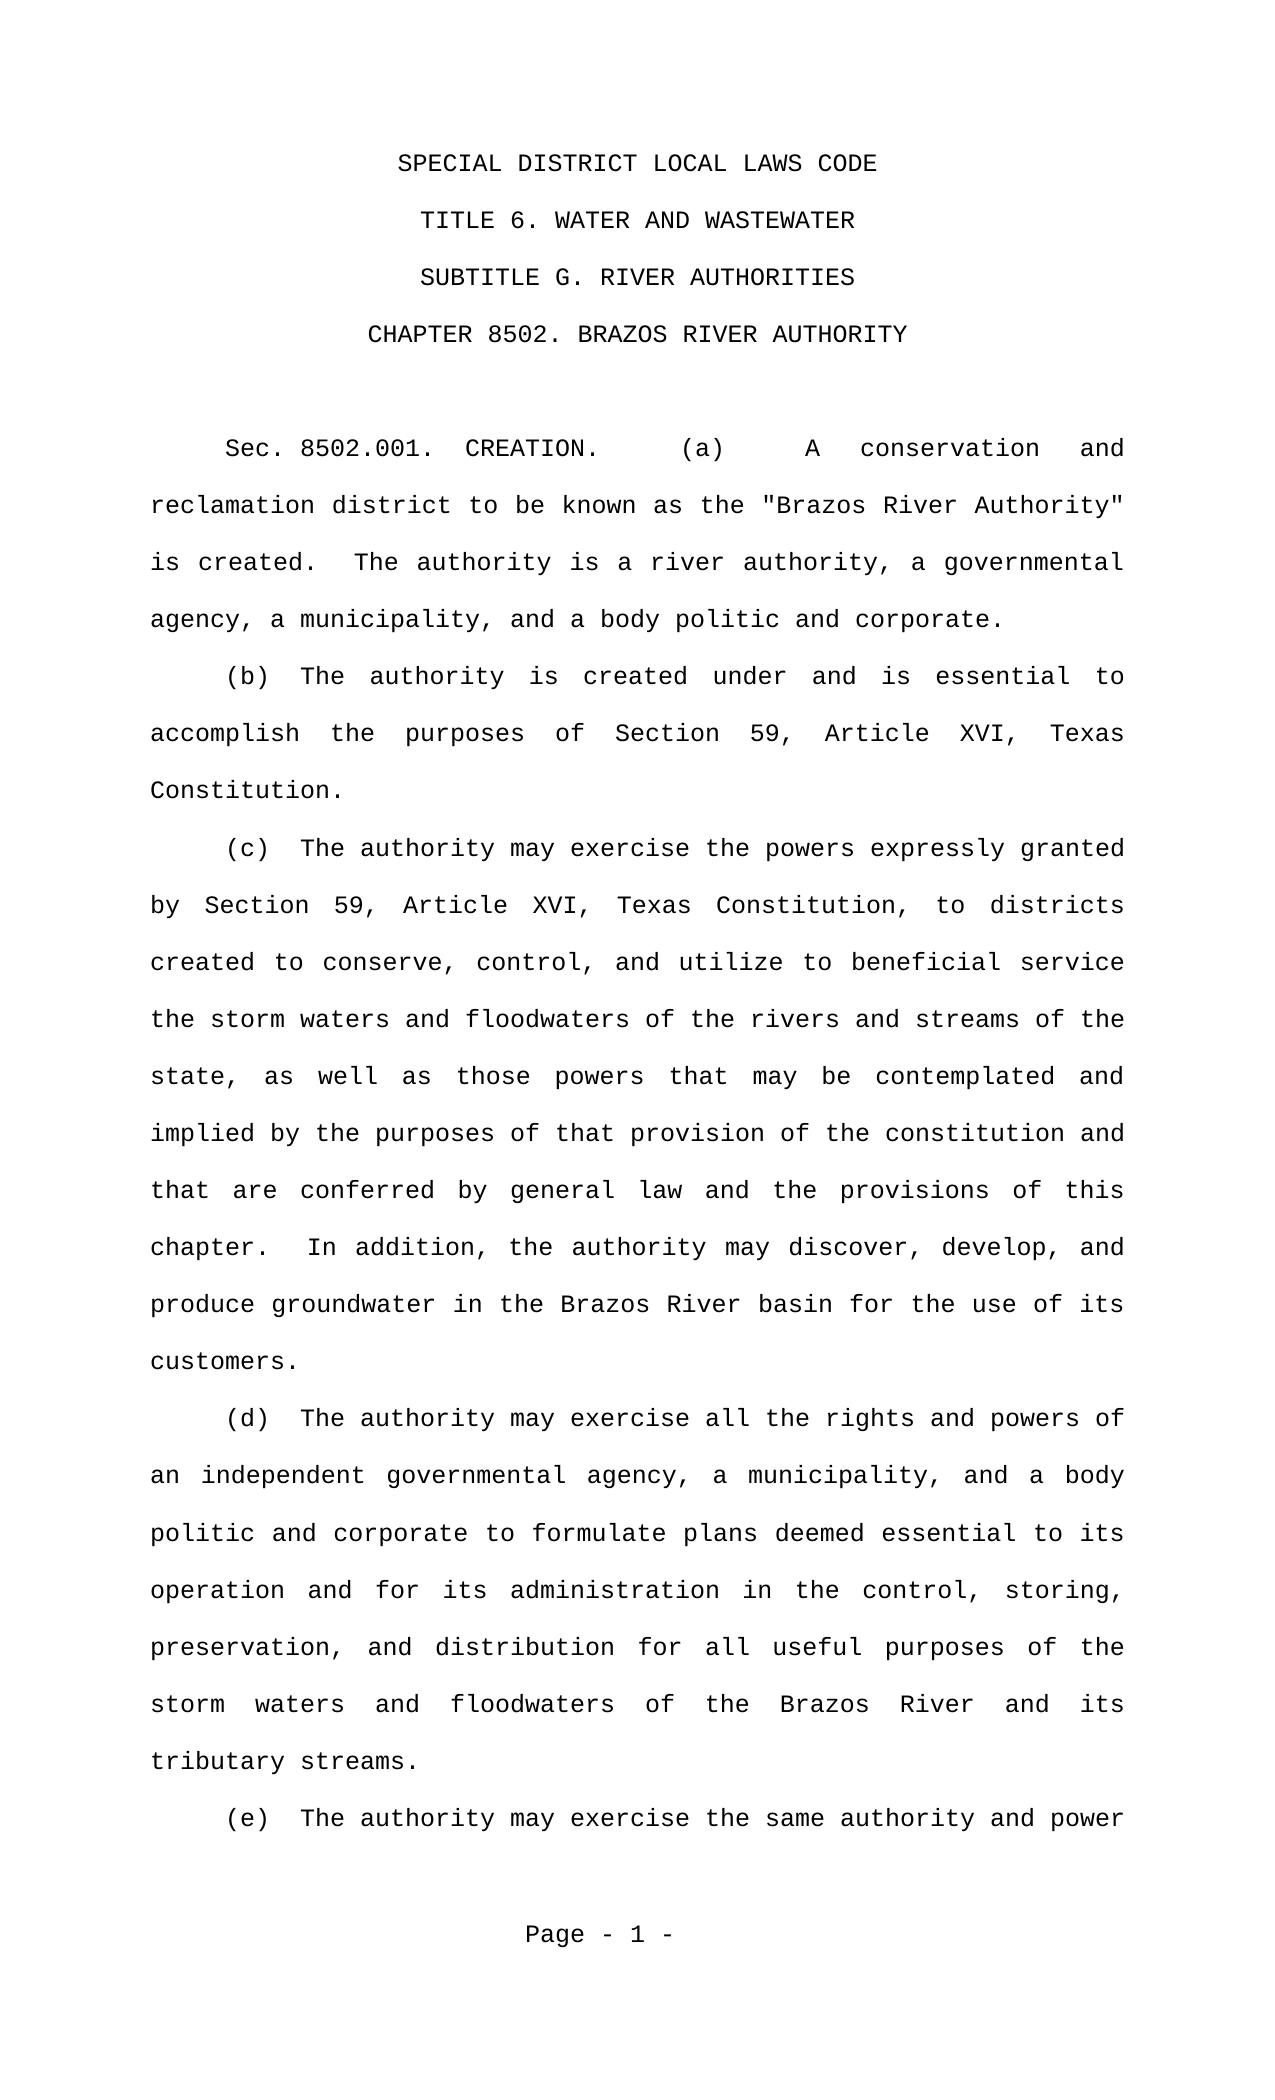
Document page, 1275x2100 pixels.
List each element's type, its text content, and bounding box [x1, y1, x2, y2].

text (c) The authority may exercise the powers expressly granted by Section 59, Article XVI, Texas Constitution, to districts created to conserve, control, and utilize to beneficial service the storm waters and floodwaters of the rivers and streams of the state, as well as those powers that may be contemplated and implied by the purposes of that provision of the constitution and that are conferred by general law and the provisions of this chapter. In addition, the authority may discover, develop, and produce groundwater in the Brazos River basin for the use of its customers. [150, 835, 1125, 1377]
text (d) The authority may exercise all the rights and powers of an independent governmental agency, a municipality, and a body politic and corporate to formulate plans deemed essential to its operation and for its administration in the control, storing, preservation, and distribution for all useful purposes of the storm waters and floodwaters of the Brazos River and its tributary streams. [150, 1406, 1125, 1777]
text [150, 1805, 1125, 1834]
text SUBTITLE G. RIVER AUTHORITIES [150, 264, 1125, 293]
text CHAPTER 8502. BRAZOS RIVER AUTHORITY [150, 321, 1125, 350]
text TITLE 6. WATER AND WASTEWATER [150, 207, 1125, 236]
text SPECIAL DISTRICT LOCAL LAWS CODE [150, 150, 1125, 178]
text (b) The authority is created under and is essential to accomplish the purposes of Section 59, Article XVI, Texas Constitution. [150, 664, 1125, 806]
text Sec. 8502.001. CREATION. (a) A conservation and reclamation district to be known as the "Brazos River Authority" is created. The authority is a river authority, a governmental agency, a municipality, and a body politic and corporate. [150, 435, 1125, 635]
